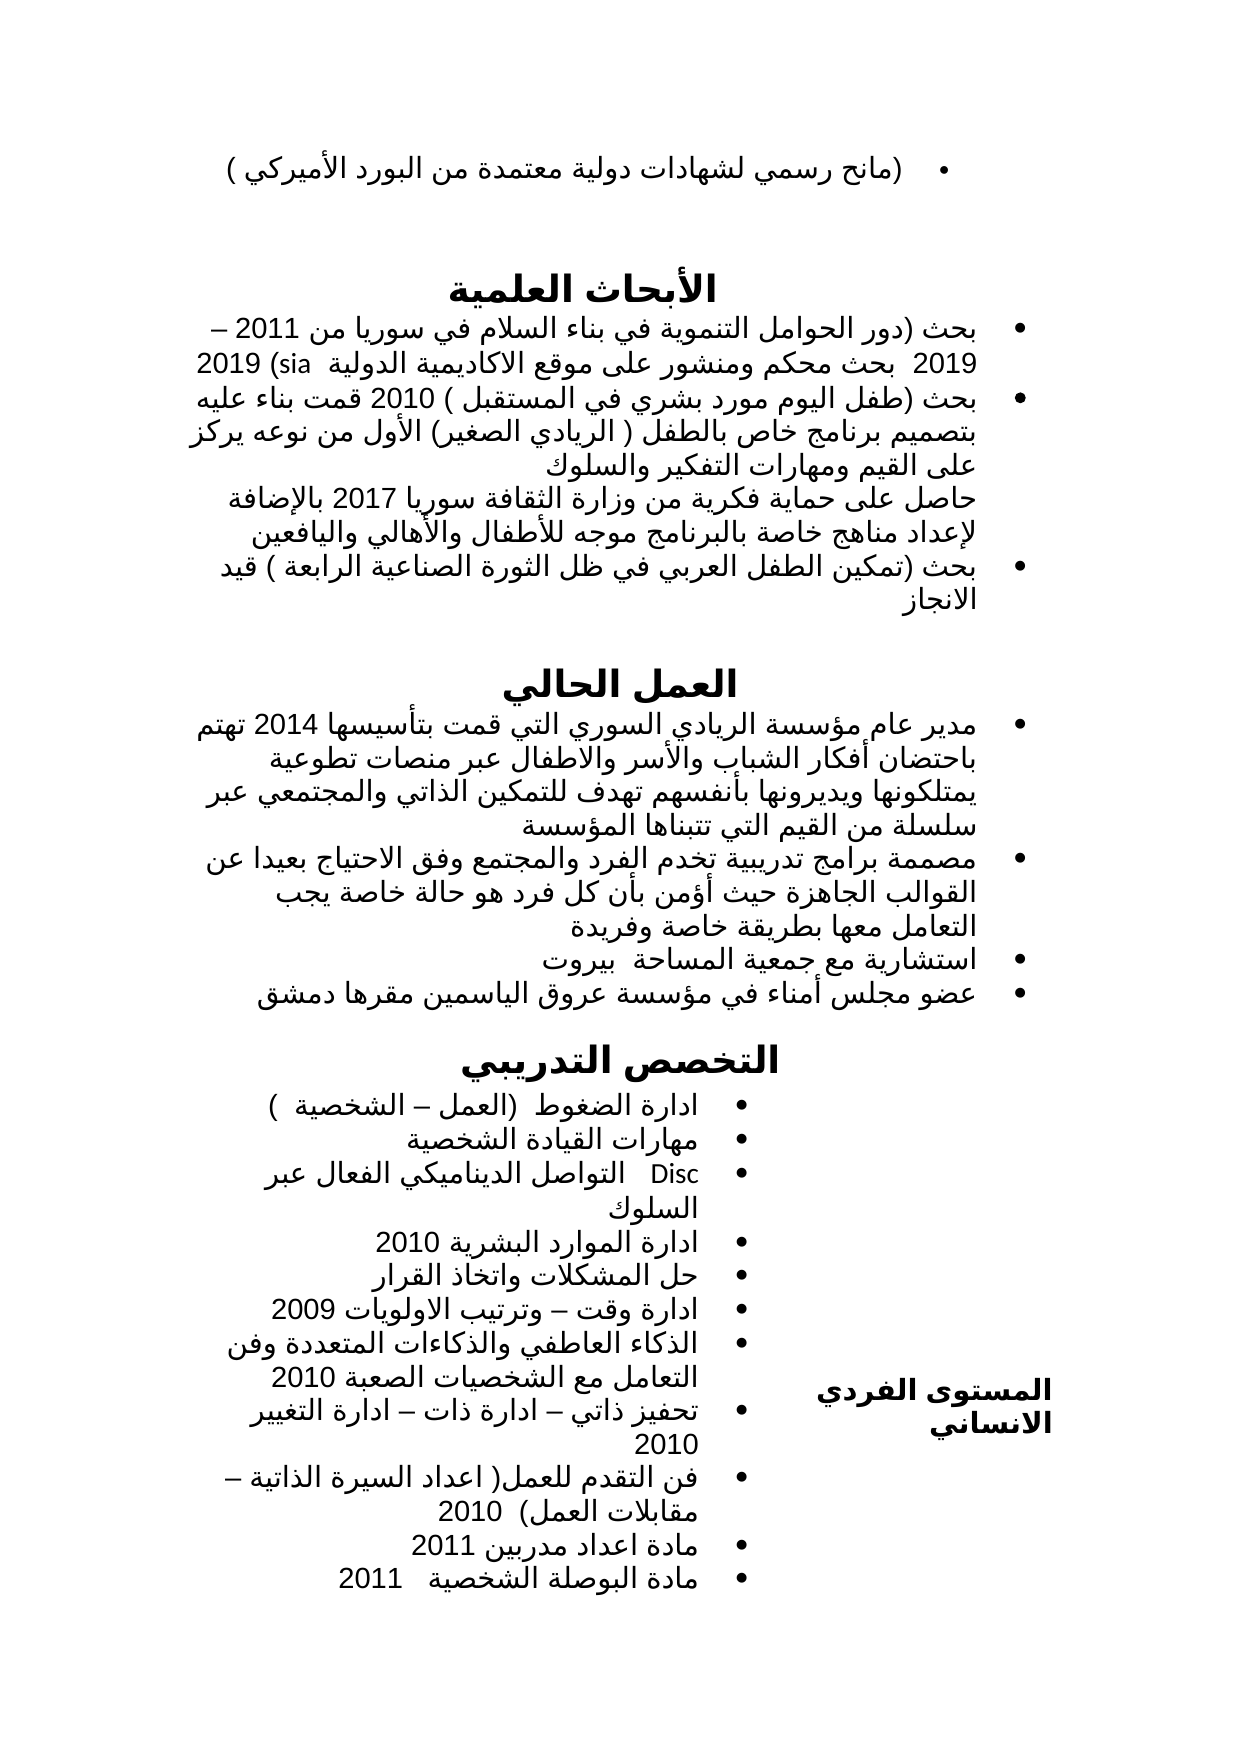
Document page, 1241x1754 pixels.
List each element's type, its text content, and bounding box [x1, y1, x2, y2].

table_cell مدير عام مؤسسة الريادي السوري التي قمت بتأسيسها 2014 تهتم باحتضان أفكار الشباب والأسر والاطفال عبر منصات تطوعية يمتلكونها ويديرونها بأنفسهم تهدف للتمكين الذاتي والمجتمعي عبر سلسلة من القيم التي تتبناها المؤسسة مصممة برامج تدريبية تخدم الفرد والمجتمع وفق الاحتياج بعيدا عن القوالب الجاهزة حيث أؤمن بأن كل فرد هو حالة خاصة يجب التعامل معها بطريقة خاصة وفريدة استشارية مع جمعية المساحة بيروت عضو مجلس أمناء في مؤسسة عروق الياسمين مقرها دمشق [177, 707, 1063, 1009]
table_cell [177, 1088, 785, 1595]
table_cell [177, 151, 1063, 220]
table_cell التخصص التدريبي [177, 1011, 1063, 1087]
table_cell بحث (دور الحوامل التنموية في بناء السلام في سوريا من 2011 – 2019 بحث محكم ومنشور على موقع الاكاديمية الدولية sia) 2019 بحث (طفل اليوم مورد بشري في المستقبل ) 2010 قمت بناء عليه بتصميم برنامج خاص بالطفل ( الريادي الصغير) الأول من نوعه يركز على القيم ومهارات التفكير والسلوك حاصل على حماية فكرية من وزارة الثقافة سوريا 2017 بالإضافة لإعداد مناهج خاصة بالبرنامج موجه للأطفال والأهالي واليافعين بحث (تمكين الطفل العربي في ظل الثورة الصناعية الرابعة ) قيد الانجاز [177, 311, 1063, 616]
table_cell العمل الحالي [177, 617, 1063, 706]
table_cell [786, 1088, 1063, 1595]
table_cell الأبحاث العلمية [177, 221, 1063, 310]
